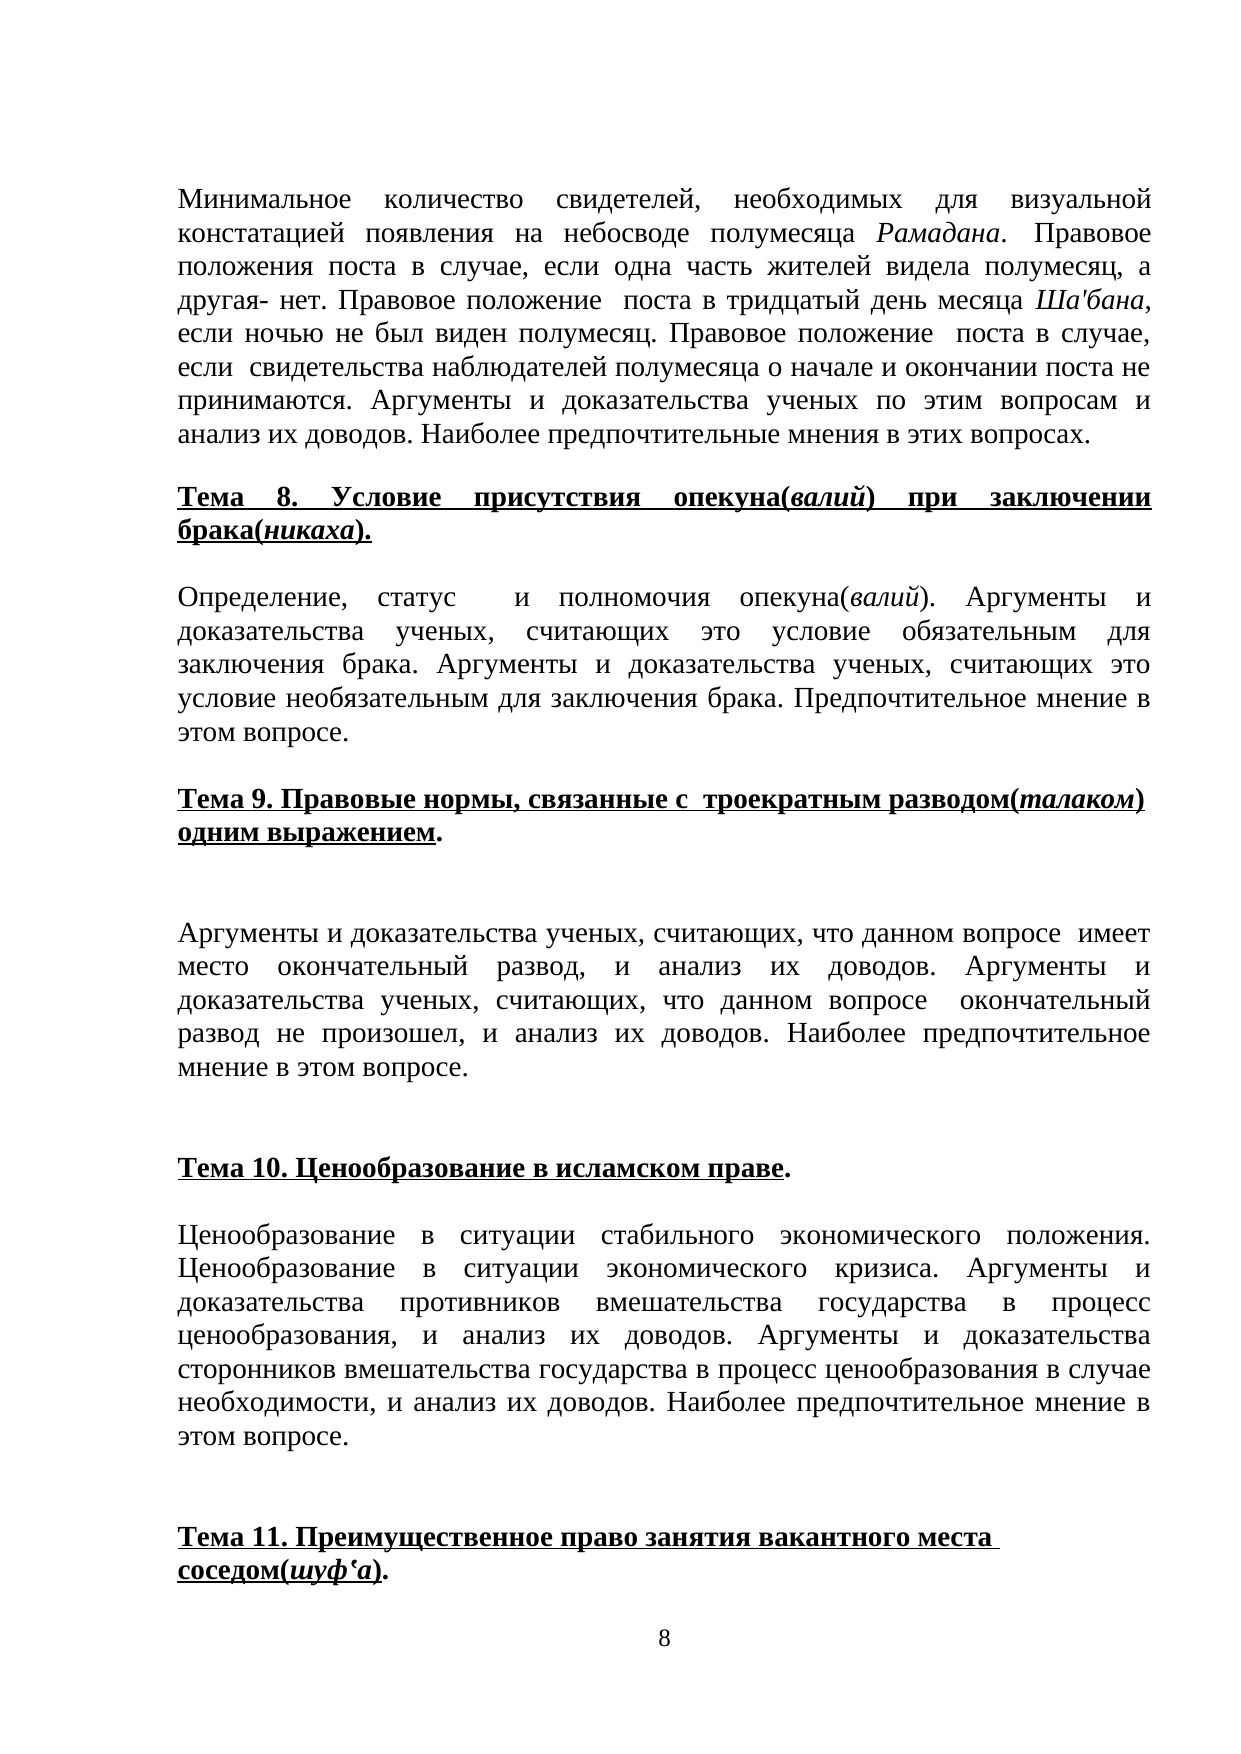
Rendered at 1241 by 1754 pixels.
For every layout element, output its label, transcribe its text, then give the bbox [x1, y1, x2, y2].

text Минимальное количество свидетелей, необходимых для визуальной констатацией появления на небосводе полумесяца Рамадана. Правовое положения поста в случае, если одна часть жителей видела полумесяц, а другая- нет. Правовое положение поста в тридцатый день месяца Ша'бана, если ночью не был виден полумесяц. Правовое положение поста в случае, если свидетельства наблюдателей полумесяца о начале и окончании поста не принимаются. Аргументы и доказательства ученых по этим вопросам и анализ их доводов. Наиболее предпочтительные мнения в этих вопросах. [177, 181, 1152, 449]
text Определение, статус и полномочия опекуна(валий). Аргументы и доказательства ученых, считающих это условие обязательным для заключения брака. Аргументы и доказательства ученых, считающих это условие необязательным для заключения брака. Предпочтительное мнение в этом вопросе. [177, 579, 1152, 747]
text Тема 11. Преимущественное право занятия вакантного места соседом(шуфʽа). [177, 1519, 1152, 1586]
text Ценообразование в ситуации стабильного экономического положения. Ценообразование в ситуации экономического кризиса. Аргументы и доказательства противников вмешательства государства в процесс ценообразования, и анализ их доводов. Аргументы и доказательства сторонников вмешательства государства в процесс ценообразования в случае необходимости, и анализ их доводов. Наиболее предпочтительное мнение в этом вопросе. [177, 1217, 1152, 1452]
text Аргументы и доказательства ученых, считающих, что данном вопросе имеет место окончательный развод, и анализ их доводов. Аргументы и доказательства ученых, считающих, что данном вопросе окончательный развод не произошел, и анализ их доводов. Наиболее предпочтительное мнение в этом вопросе. [177, 915, 1152, 1083]
text Тема 9. Правовые нормы, связанные с троекратным разводом(талаком) одним выражением. [177, 781, 1152, 848]
text Тема 8. Условие присутствия опекуна(валий) при заключении брака(никаха). [177, 479, 1152, 508]
text Тема 10. Ценообразование в исламском праве. [177, 1150, 1152, 1183]
text Тема 8. Условие присутствия опекуна(валий) при заключении брака(никаха). [177, 510, 1152, 546]
